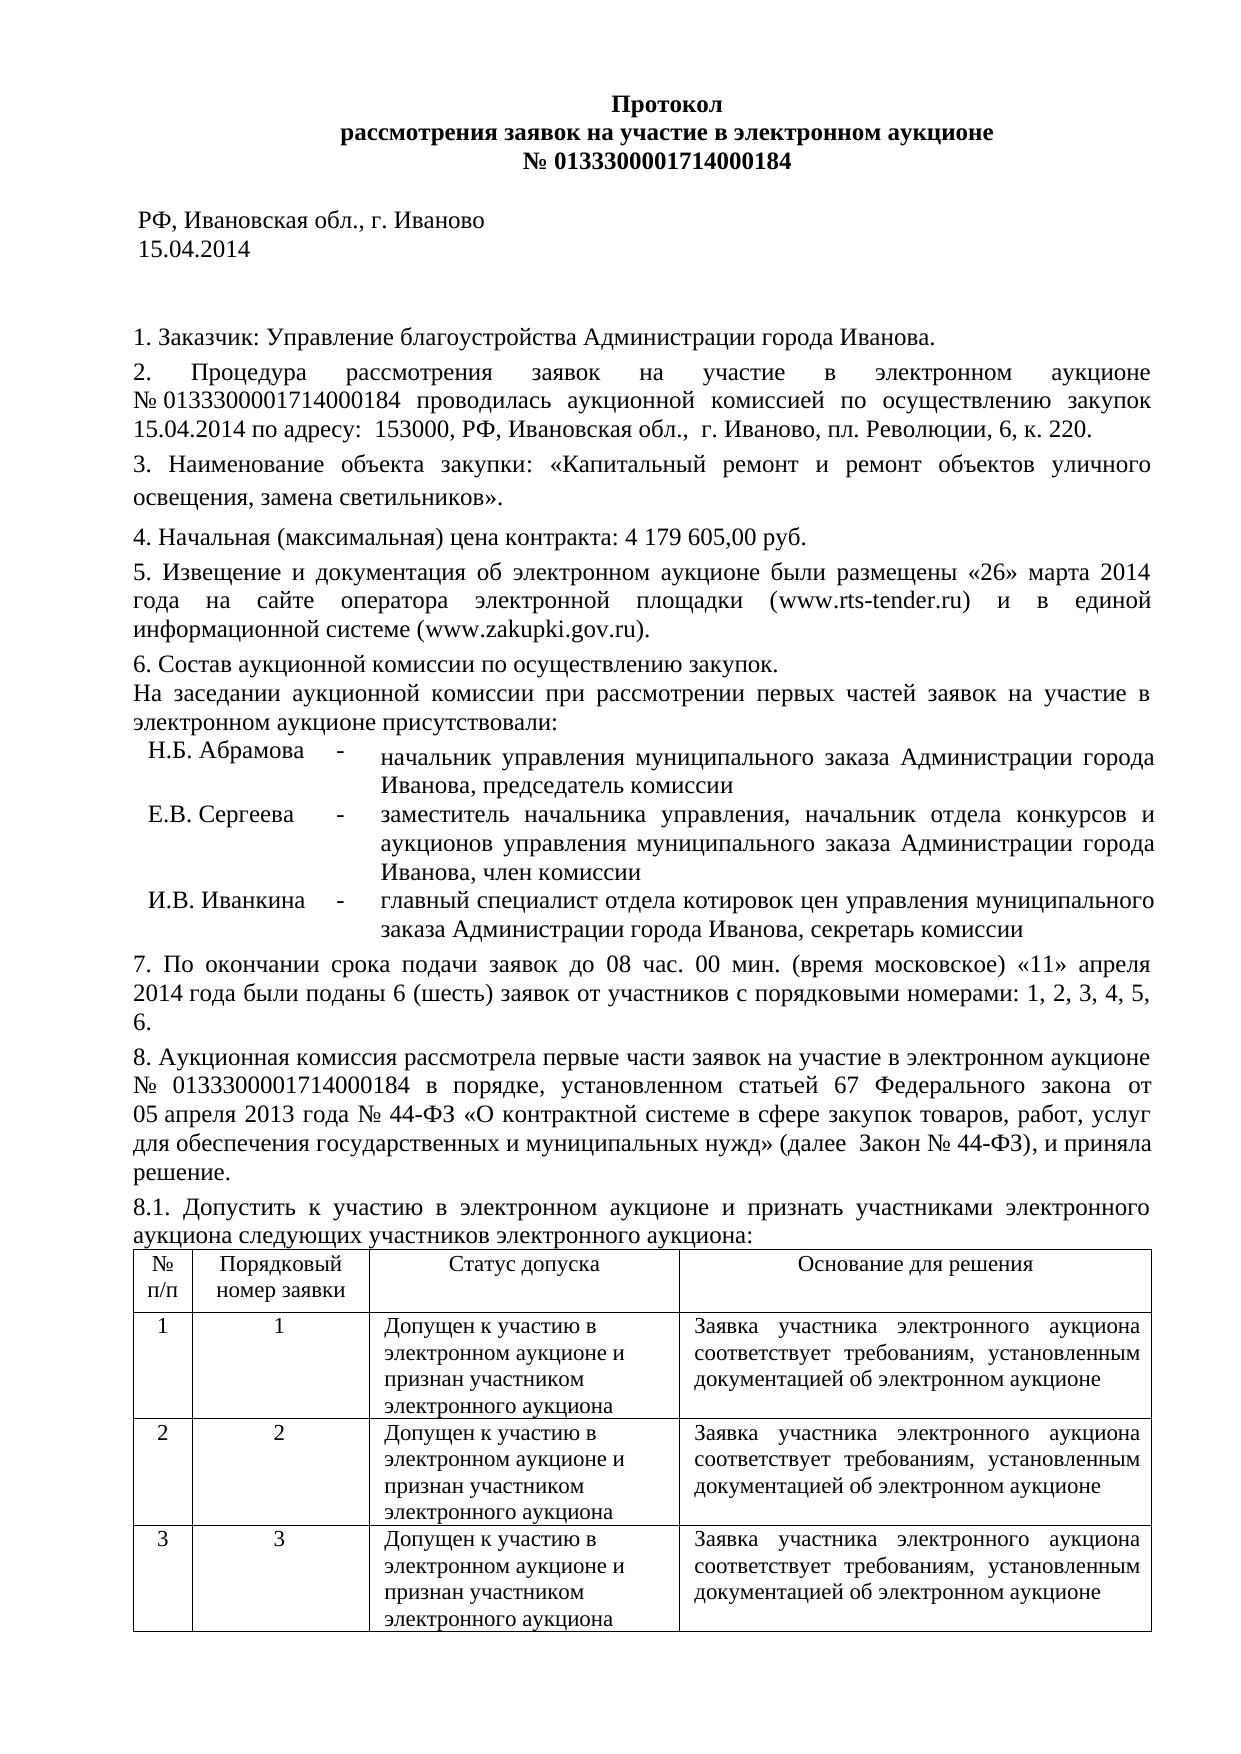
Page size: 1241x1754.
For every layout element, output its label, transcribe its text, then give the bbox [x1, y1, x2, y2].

table_header Порядковый номер заявки [193, 1250, 369, 1312]
table_header Основание для решения [680, 1250, 1151, 1312]
text 7. По окончании срока подачи заявок до 08 час. 00 мин. (время московское) «11» апреля 2014 года были поданы 6 (шесть) заявок от участников с порядковыми номерами: 1, 2, 3, 4, 5, 6. [133, 949, 1152, 1035]
table_cell И.В. Иванкина [118, 885, 325, 943]
text № 0133300001714000184 [162, 146, 1152, 175]
text 6. Состав аукционной комиссии по осуществлению закупок. [133, 649, 1152, 678]
table_cell Заявка участника электронного аукциона соответствует требованиям, установленным документацией об электронном аукционе [680, 1419, 1151, 1524]
table_cell 2 [193, 1419, 369, 1524]
table_header № п/п [134, 1250, 192, 1312]
text рассмотрения заявок на участие в электронном аукционе [162, 117, 1171, 146]
table_header Статус допуска [370, 1250, 679, 1312]
text 8.1. Допустить к участию в электронном аукционе и признать участниками электронного аукциона следующих участников электронного аукциона: [133, 1192, 1152, 1249]
table_header начальник управления муниципального заказа Администрации города Иванова, председатель комиссии [369, 735, 1167, 799]
table_cell 1 [134, 1313, 192, 1418]
table_cell 1 [193, 1313, 369, 1418]
table_cell заместитель начальника управления, начальник отдела конкурсов и аукционов управления муниципального заказа Администрации города Иванова, член комиссии [369, 799, 1167, 885]
text 5. Извещение и документация об электронном аукционе были размещены «26» марта 2014 года на сайте оператора электронной площадки (www.rts-tender.ru) и в единой информационной системе (www.zakupki.gov.ru). [133, 557, 1152, 643]
text На заседании аукционной комиссии при рассмотрении первых частей заявок на участие в электронном аукционе присутствовали: [133, 678, 1152, 735]
table_cell Допущен к участию в электронном аукционе и признан участником электронного аукциона [370, 1313, 679, 1418]
table_header Н.Б. Абрамова [118, 735, 325, 799]
table_header - [325, 735, 369, 799]
table_cell - [325, 885, 369, 943]
table_cell 2 [134, 1419, 192, 1524]
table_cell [680, 1526, 1151, 1631]
table_cell главный специалист отдела котировок цен управления муниципального заказа Администрации города Иванова, секретарь комиссии [369, 885, 1167, 943]
text 3. Наименование объекта закупки: «Капитальный ремонт и ремонт объектов уличного освещения, замена светильников». [133, 449, 1152, 511]
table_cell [370, 1526, 679, 1631]
table_cell - [325, 799, 369, 885]
text 1. Заказчик: Управление благоустройства Администрации города Иванова. [133, 322, 1152, 351]
table_header РФ, Ивановская обл., г. Иваново 15.04.2014 [136, 204, 1155, 264]
table_cell Допущен к участию в электронном аукционе и признан участником электронного аукциона [370, 1419, 679, 1524]
table_cell Заявка участника электронного аукциона соответствует требованиям, установленным документацией об электронном аукционе [680, 1313, 1151, 1418]
table_cell 3 [134, 1526, 192, 1631]
text Протокол [162, 89, 1171, 117]
text 8. Аукционная комиссия рассмотрела первые части заявок на участие в электронном аукционе № 0133300001714000184 в порядке, установленном статьей 67 Федерального закона от 05 апреля 2013 года № 44-ФЗ «О контрактной системе в сфере закупок товаров, работ, услуг для обеспечения государственных и муниципальных нужд» (далее Закон № 44-ФЗ), и приняла решение. [133, 1042, 1152, 1185]
table_cell 3 [193, 1526, 369, 1631]
text 2. Процедура рассмотрения заявок на участие в электронном аукционе № 0133300001714000184 проводилась аукционной комиссией по осуществлению закупок 15.04.2014 по адресу: 153000, РФ, Ивановская обл., г. Иваново, пл. Революции, 6, к. 220. [133, 357, 1152, 443]
text 4. Начальная (максимальная) цена контракта: 4 179 605,00 руб. [133, 522, 1152, 550]
table_cell Е.В. Сергеева [118, 799, 325, 885]
